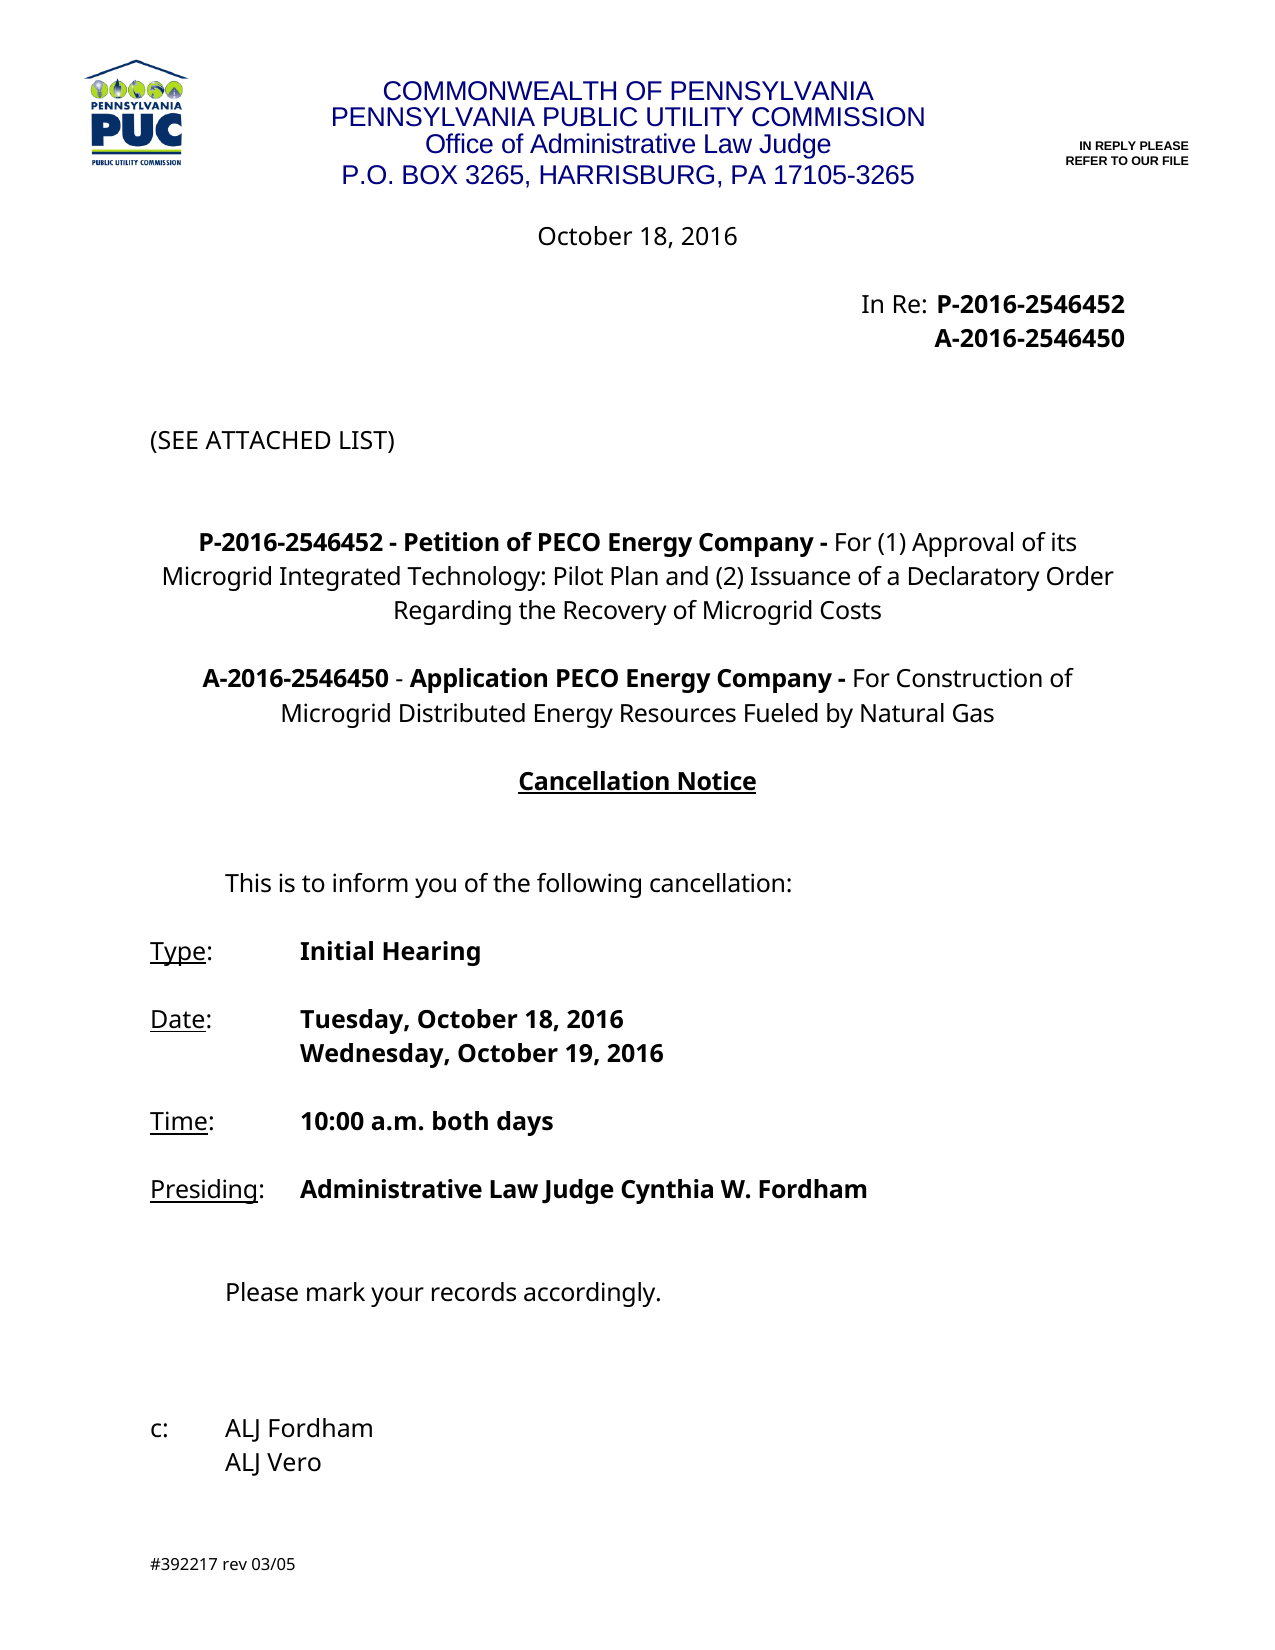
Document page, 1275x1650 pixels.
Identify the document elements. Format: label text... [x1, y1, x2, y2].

text Date: Tuesday, October 18, 2016 [150, 1002, 1125, 1036]
table_header [66, 53, 208, 190]
text Wednesday, October 19, 2016 [150, 1036, 1125, 1070]
text P-2016-2546452 - Petition of PECO Energy Company - For (1) Approval of its Microgrid Integrated Technology: Pilot Plan and (2) Issuance of a Declaratory Order Regarding the Recovery of Microgrid Costs [150, 525, 1125, 627]
text A-2016-2546450 [150, 321, 1125, 354]
subtitle Cancellation Notice [150, 763, 1125, 797]
table_header IN REPLY PLEASE REFER TO OUR FILE [1049, 53, 1200, 190]
text Please mark your records accordingly. [150, 1274, 1125, 1308]
text c: ALJ Fordham [150, 1411, 1125, 1444]
text Type: Initial Hearing [150, 934, 1125, 968]
text (SEE ATTACHED LIST) [150, 423, 1125, 457]
text Time: 10:00 a.m. both days [150, 1104, 1125, 1138]
table_header PUBLIC UTILITY COMMISSION Office of Administrative Law Judge P.O. [208, 53, 1049, 190]
text A-2016-2546450 - Application PECO Energy Company - For Construction of Microgrid Distributed Energy Resources Fueled by Natural Gas [150, 661, 1125, 729]
text Presiding: Administrative Law Judge Cynthia W. Fordham [150, 1172, 1125, 1206]
text ALJ Vero [150, 1444, 1125, 1479]
text This is to inform you of the following cancellation: [150, 866, 1125, 899]
picture [76, 52, 196, 172]
text In Re: P-2016-2546452 [150, 286, 1125, 321]
text October 18, 2016 [150, 218, 1125, 252]
